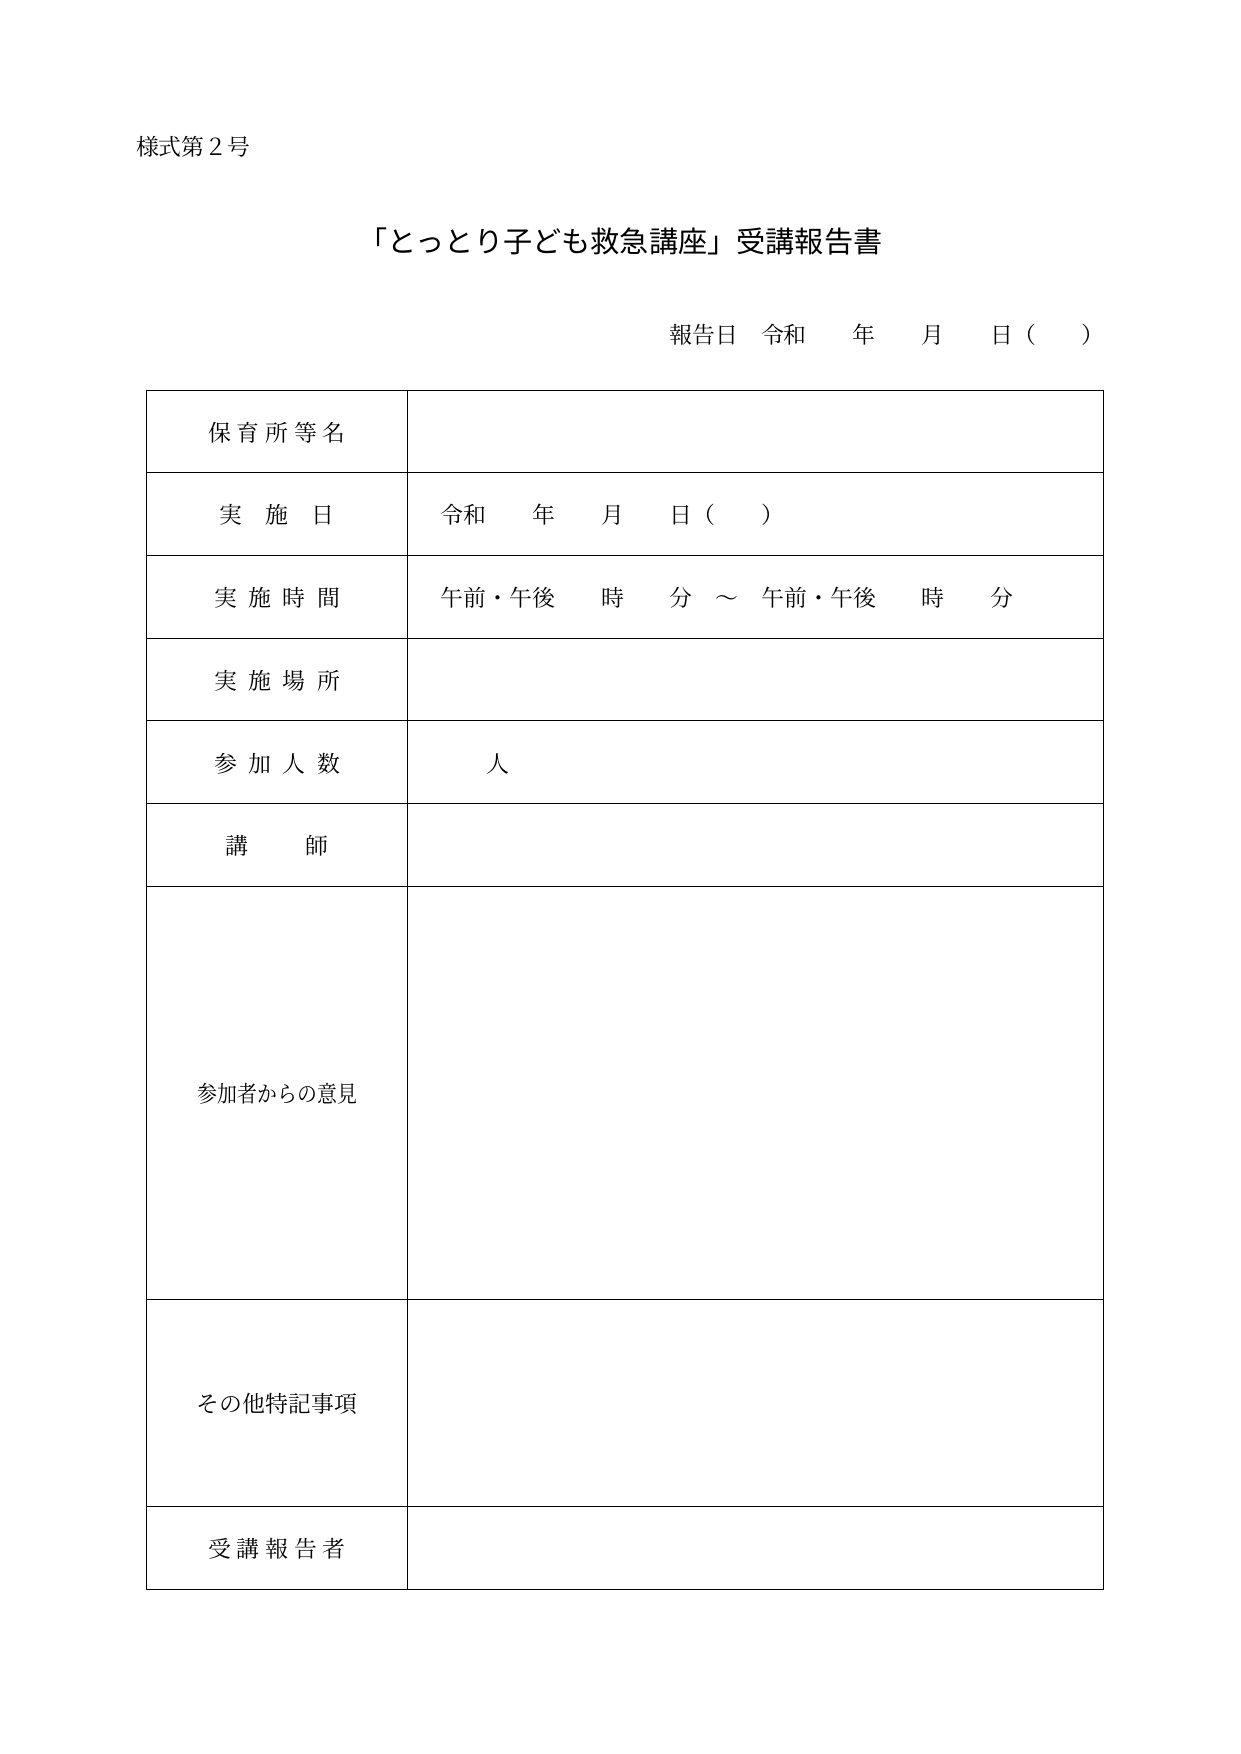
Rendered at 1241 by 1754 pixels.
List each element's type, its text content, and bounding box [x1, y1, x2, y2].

table_cell [408, 1507, 1103, 1588]
table_cell [408, 1300, 1103, 1506]
table_cell [408, 639, 1103, 720]
table_cell 実施場所 [147, 639, 407, 720]
table_cell 受講報告者 [147, 1507, 407, 1588]
text 「とっとり子ども救急講座」受講報告書 [136, 202, 1104, 277]
table_cell 人 [408, 721, 1103, 803]
table_cell 令和 年 月 日（ ） [408, 473, 1103, 555]
table_header [408, 391, 1103, 472]
table_cell [408, 887, 1103, 1299]
table_cell 参加者からの意見 [147, 887, 407, 1299]
table_cell 講師 [147, 804, 407, 886]
table_cell 実施日 [147, 473, 407, 555]
text 報告日 令和 年 月 日（ ） [136, 314, 1104, 352]
table_header 保育所等名 [147, 391, 407, 472]
table_cell その他特記事項 [147, 1300, 407, 1506]
table_cell 実施時間 [147, 556, 407, 638]
table_cell [408, 804, 1103, 886]
text 様式第２号 [136, 127, 1104, 164]
table_cell 参加人数 [147, 721, 407, 803]
table_cell 午前・午後 時 分 ～ 午前・午後 時 分 [408, 556, 1103, 638]
